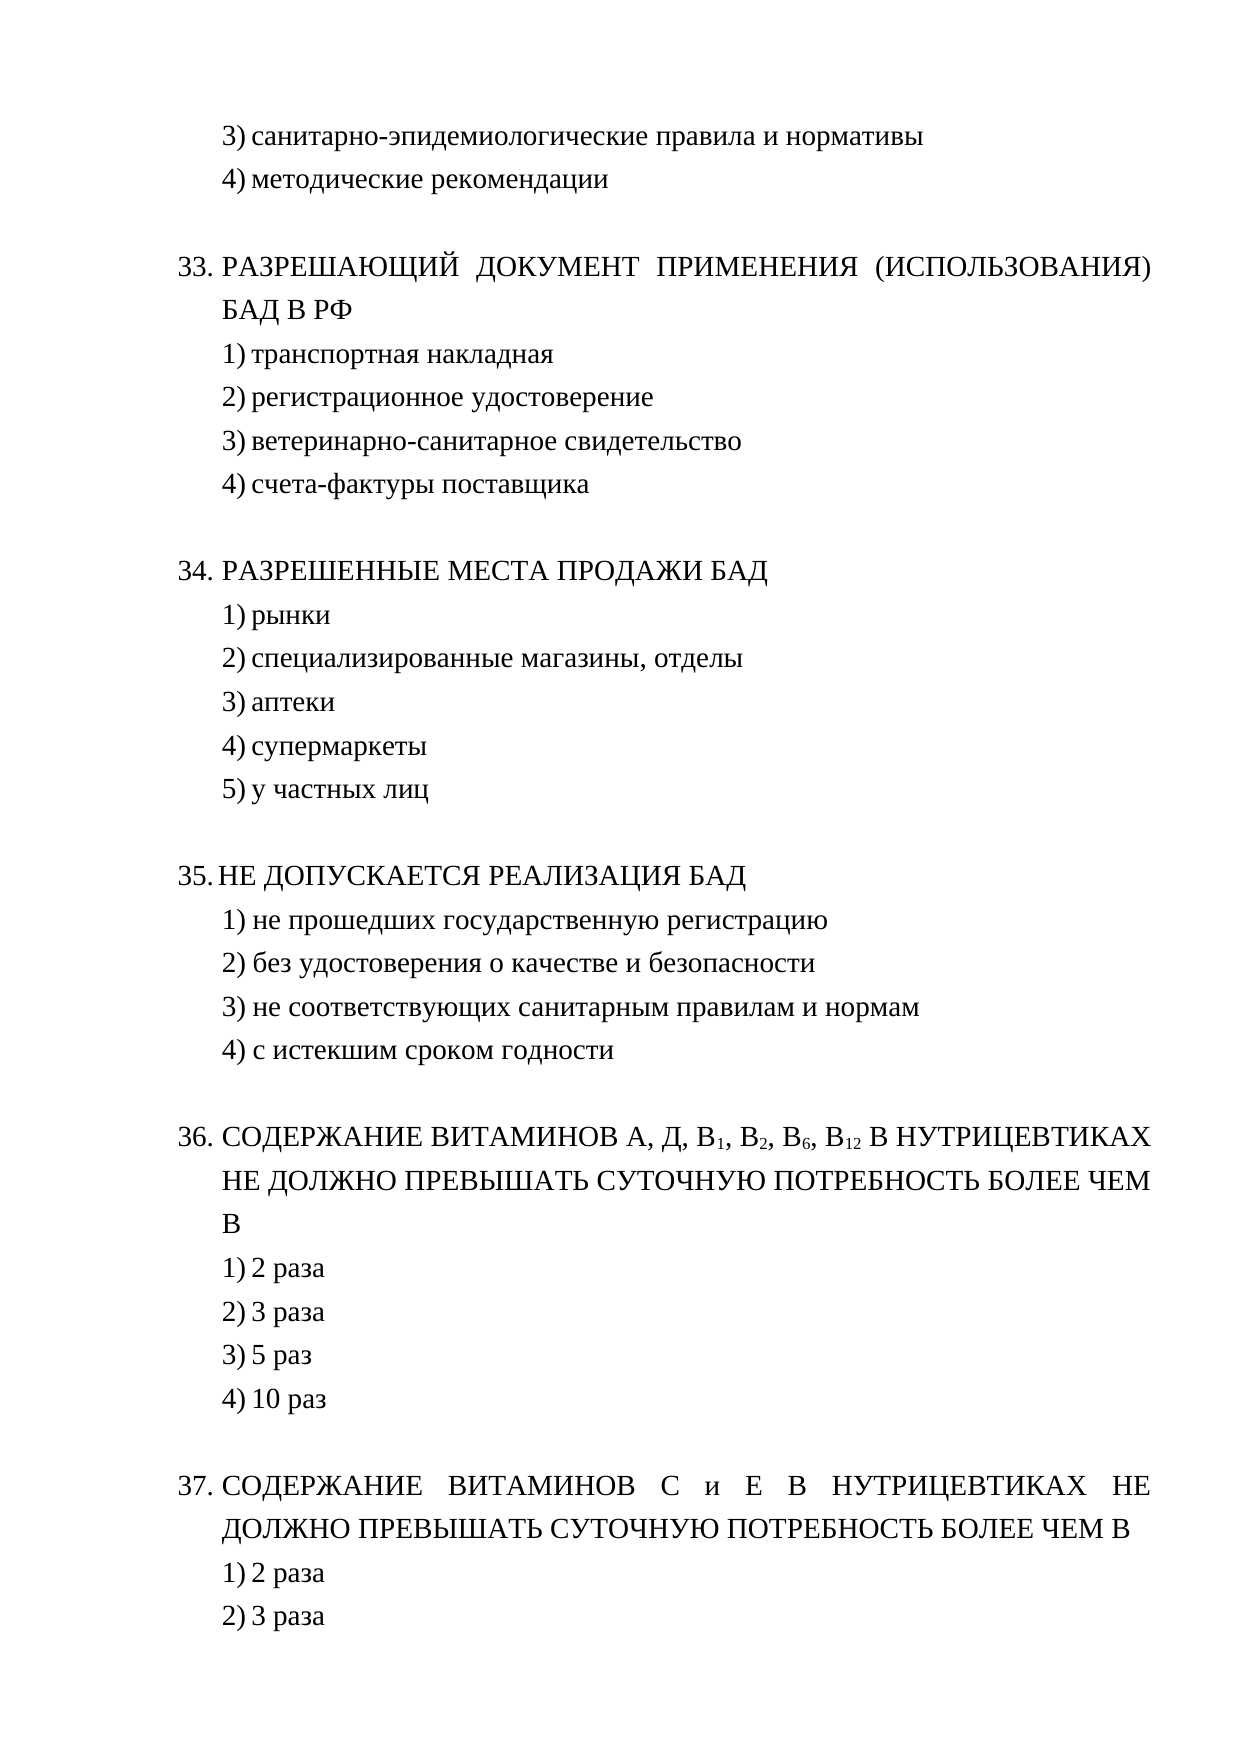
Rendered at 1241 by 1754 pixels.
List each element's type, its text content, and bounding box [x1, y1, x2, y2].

list ветеринарно-санитарное свидетельство [222, 423, 1152, 456]
list счета-фактуры поставщика [222, 466, 1152, 500]
list специализированные магазины, отделы [222, 641, 1152, 674]
list не прошедших государственную регистрацию [222, 902, 1152, 935]
list 3 раза [222, 1598, 1152, 1632]
list СОДЕРЖАНИЕ ВИТАМИНОВ А, Д, В1, В2, В6, В12 В НУТРИЦЕВТИКАХ НЕ ДОЛЖНО ПРЕВЫШАТЬ СУТОЧНУЮ ПОТРЕБНОСТЬ БОЛЕЕ ЧЕМ В [177, 1119, 1152, 1240]
list 5 раз [222, 1337, 1152, 1371]
list без удостоверения о качестве и безопасности [222, 945, 1152, 979]
list 3 раза [222, 1294, 1152, 1327]
list транспортная накладная [222, 336, 1152, 369]
list методические рекомендации [222, 162, 1152, 195]
list супермаркеты [222, 728, 1152, 761]
list у частных лиц [222, 771, 1152, 805]
list 10 раз [222, 1381, 1152, 1414]
list 2 раза [222, 1250, 1152, 1284]
list НЕ ДОПУСКАЕТСЯ РЕАЛИЗАЦИЯ БАД [177, 858, 1152, 892]
list СОДЕРЖАНИЕ ВИТАМИНОВ С и Е В НУТРИЦЕВТИКАХ НЕ ДОЛЖНО ПРЕВЫШАТЬ СУТОЧНУЮ ПОТРЕБНОСТЬ БОЛЕЕ ЧЕМ В [177, 1468, 1152, 1545]
list рынки [222, 597, 1152, 631]
list регистрационное удостоверение [222, 379, 1152, 413]
list не соответствующих санитарным правилам и нормам [222, 989, 1152, 1022]
list с истекшим сроком годности [222, 1032, 1152, 1066]
list аптеки [222, 684, 1152, 718]
list РАЗРЕШЕННЫЕ МЕСТА ПРОДАЖИ БАД [177, 553, 1152, 587]
list РАЗРЕШАЮЩИЙ ДОКУМЕНТ ПРИМЕНЕНИЯ (ИСПОЛЬЗОВАНИЯ) БАД В РФ [177, 249, 1152, 326]
list 2 раза [222, 1555, 1152, 1588]
list санитарно-эпидемиологические правила и нормативы [222, 118, 1152, 152]
